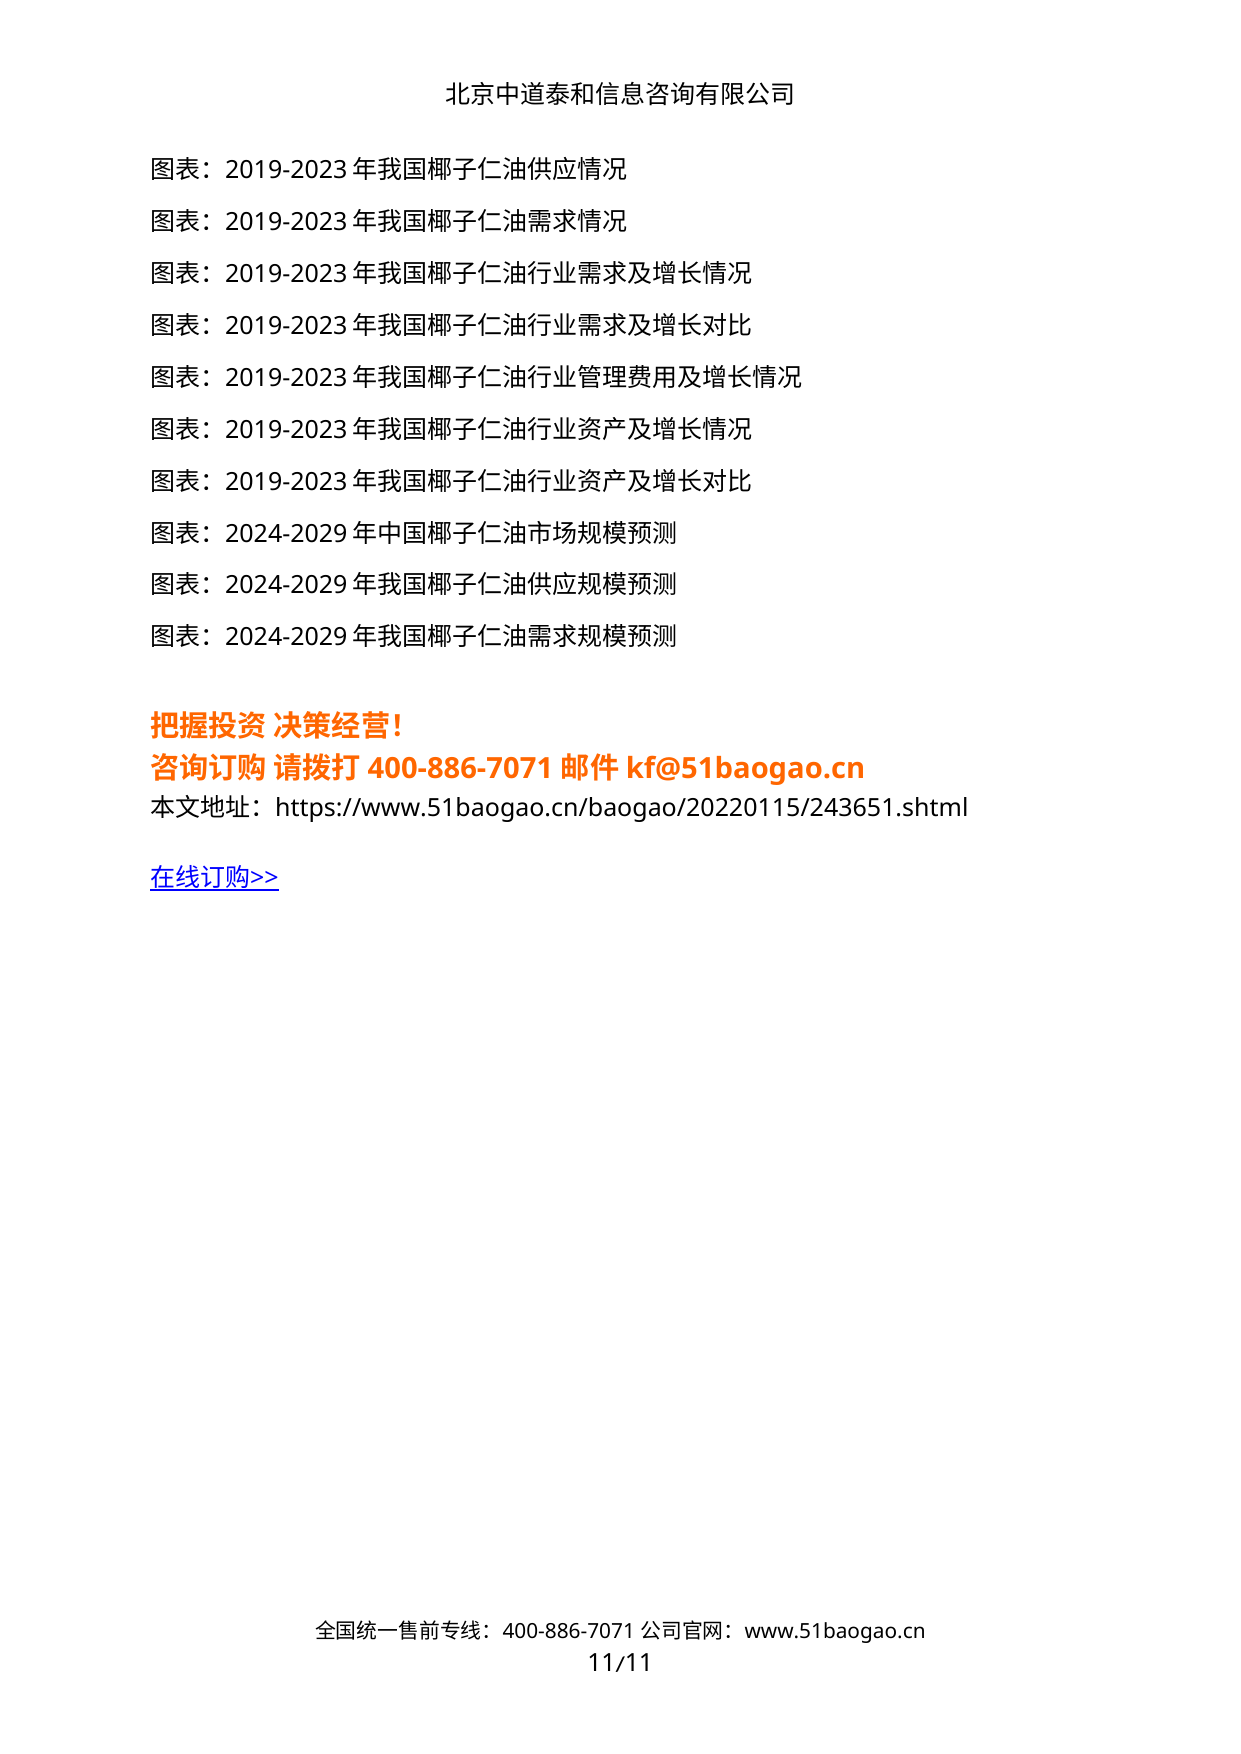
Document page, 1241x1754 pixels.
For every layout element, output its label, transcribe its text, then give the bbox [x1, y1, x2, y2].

text 图表：2024-2029年我国椰子仁油供应规模预测 [150, 565, 1090, 601]
text 图表：2019-2023年我国椰子仁油供应情况 [150, 150, 1090, 186]
text 图表：2019-2023年我国椰子仁油行业资产及增长情况 [150, 409, 1090, 446]
text 图表：2019-2023年我国椰子仁油行业管理费用及增长情况 [150, 357, 1090, 394]
text 图表：2019-2023年我国椰子仁油需求情况 [150, 202, 1090, 238]
text 图表：2024-2029年我国椰子仁油需求规模预测 [150, 617, 1090, 653]
text 图表：2019-2023年我国椰子仁油行业资产及增长对比 [150, 461, 1090, 497]
text 把握投资 决策经营！咨询订购 请拨打 400-886-7071 邮件 kf@51baogao.cn本文地址：https://www.51baogao.cn/baogao/20220115/243651.shtml [150, 669, 1090, 824]
text 图表：2019-2023年我国椰子仁油行业需求及增长对比 [150, 306, 1090, 342]
text 在线订购>> [150, 824, 1090, 894]
text 图表：2019-2023年我国椰子仁油行业需求及增长情况 [150, 254, 1090, 290]
text 图表：2024-2029年中国椰子仁油市场规模预测 [150, 513, 1090, 549]
